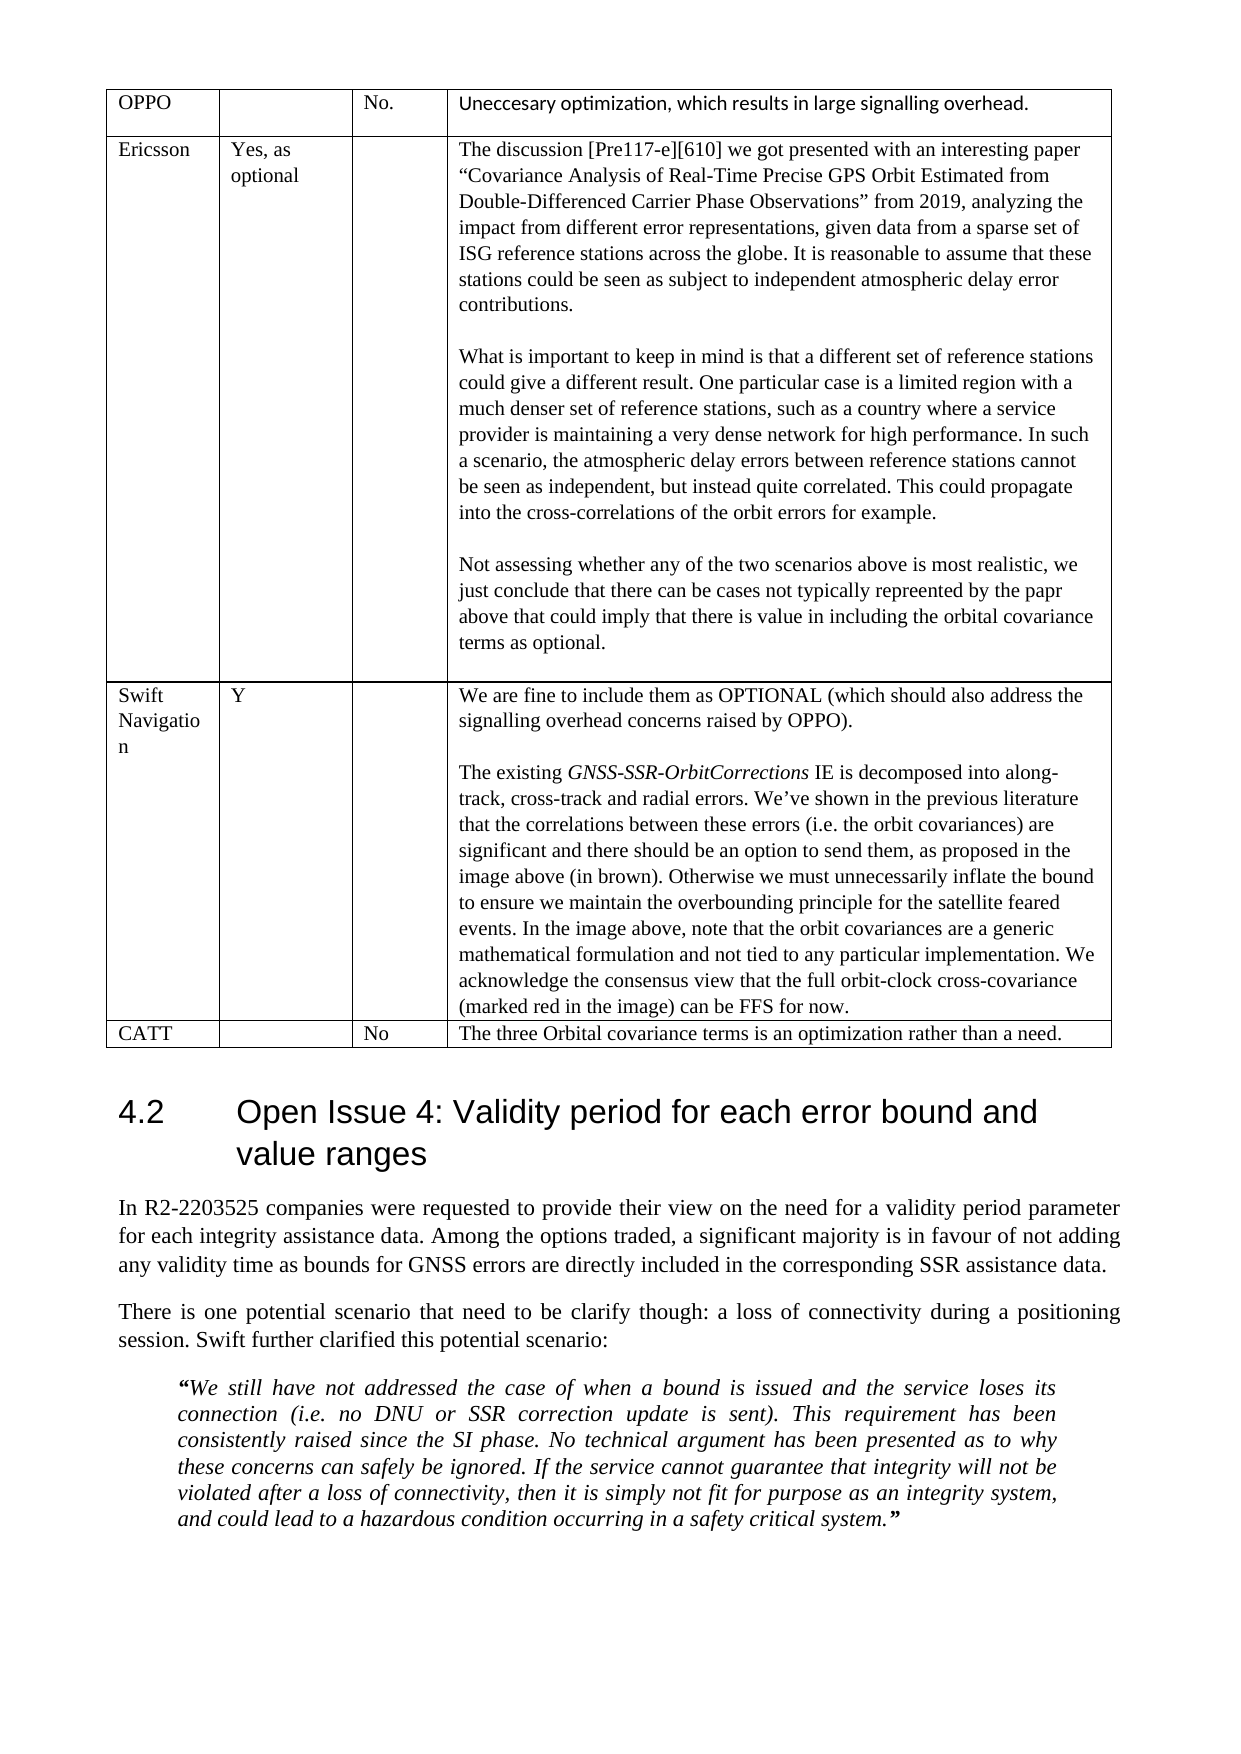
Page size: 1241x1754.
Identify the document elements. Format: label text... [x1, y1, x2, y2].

subtitle 4.2 Open Issue 4: Validity period for each error bound and value ranges [118, 1092, 1122, 1172]
table_cell No. [353, 90, 447, 136]
table_cell [353, 137, 447, 681]
table_cell Y [220, 683, 352, 1020]
table_cell Uneccesary optimization, which results in large signalling overhead. [448, 90, 1111, 136]
table_cell We are fine to include them as OPTIONAL (which should also address the signalling overhead concerns raised by OPPO). The existing GNSS-SSR-OrbitCorrections IE is decomposed into along-track, cross-track and radial errors. We’ve shown in the previous literature that the correlations between these errors (i.e. the orbit covariances) are significant and there should be an option to send them, as proposed in the image above (in brown). Otherwise we must unnecessarily inflate the bound to ensure we maintain the overbounding principle for the satellite feared events. In the image above, note that the orbit covariances are a generic mathematical formulation and not tied to any particular implementation. We acknowledge the consensus view that the full orbit-clock cross-covariance (marked red in the image) can be FFS for now. [448, 683, 1111, 1020]
table_cell Swift Navigation [107, 683, 219, 1020]
table_cell No [353, 1021, 447, 1047]
table_cell OPPO [107, 90, 219, 136]
table_cell [220, 90, 352, 136]
text In R2-2203525 companies were requested to provide their view on the need for a validity period parameter for each integrity assistance data. Among the options traded, a significant majority is in favour of not adding any validity time as bounds for GNSS errors are directly included in the corresponding SSR assistance data. [118, 1194, 1122, 1277]
table_cell [353, 683, 447, 1020]
table_cell Ericsson [107, 137, 219, 681]
table_cell CATT [107, 1021, 219, 1047]
table_cell Yes, as optional [220, 137, 352, 681]
table_cell [220, 1021, 352, 1047]
list “We still have not addressed the case of when a bound is issued and the service loses its connection (i.e. no DNU or SSR correction update is sent). This requirement has been consistently raised since the SI phase. No technical argument has been presented as to why these concerns can safely be ignored. If the service cannot guarantee that integrity will not be violated after a loss of connectivity, then it is simply not fit for purpose as an integrity system, and could lead to a hazardous condition occurring in a safety critical system.” [177, 1374, 1058, 1532]
text There is one potential scenario that need to be clarify though: a loss of connectivity during a positioning session. Swift further clarified this potential scenario: [118, 1298, 1122, 1353]
table_cell The discussion [Pre117-e][610] we got presented with an interesting paper “Covariance Analysis of Real-Time Precise GPS Orbit Estimated from Double-Differenced Carrier Phase Observations” from 2019, analyzing the impact from different error representations, given data from a sparse set of ISG reference stations across the globe. It is reasonable to assume that these stations could be seen as subject to independent atmospheric delay error contributions. What is important to keep in mind is that a different set of reference stations could give a different result. One particular case is a limited region with a much denser set of reference stations, such as a country where a service provider is maintaining a very dense network for high performance. In such a scenario, the atmospheric delay errors between reference stations cannot be seen as independent, but instead quite correlated. This could propagate into the cross-correlations of the orbit errors for example. Not assessing whether any of the two scenarios above is most realistic, we just conclude that there can be cases not typically repreented by the papr above that could imply that there is value in including the orbital covariance terms as optional. [448, 137, 1111, 681]
table_cell The three Orbital covariance terms is an optimization rather than a need. [448, 1021, 1111, 1047]
